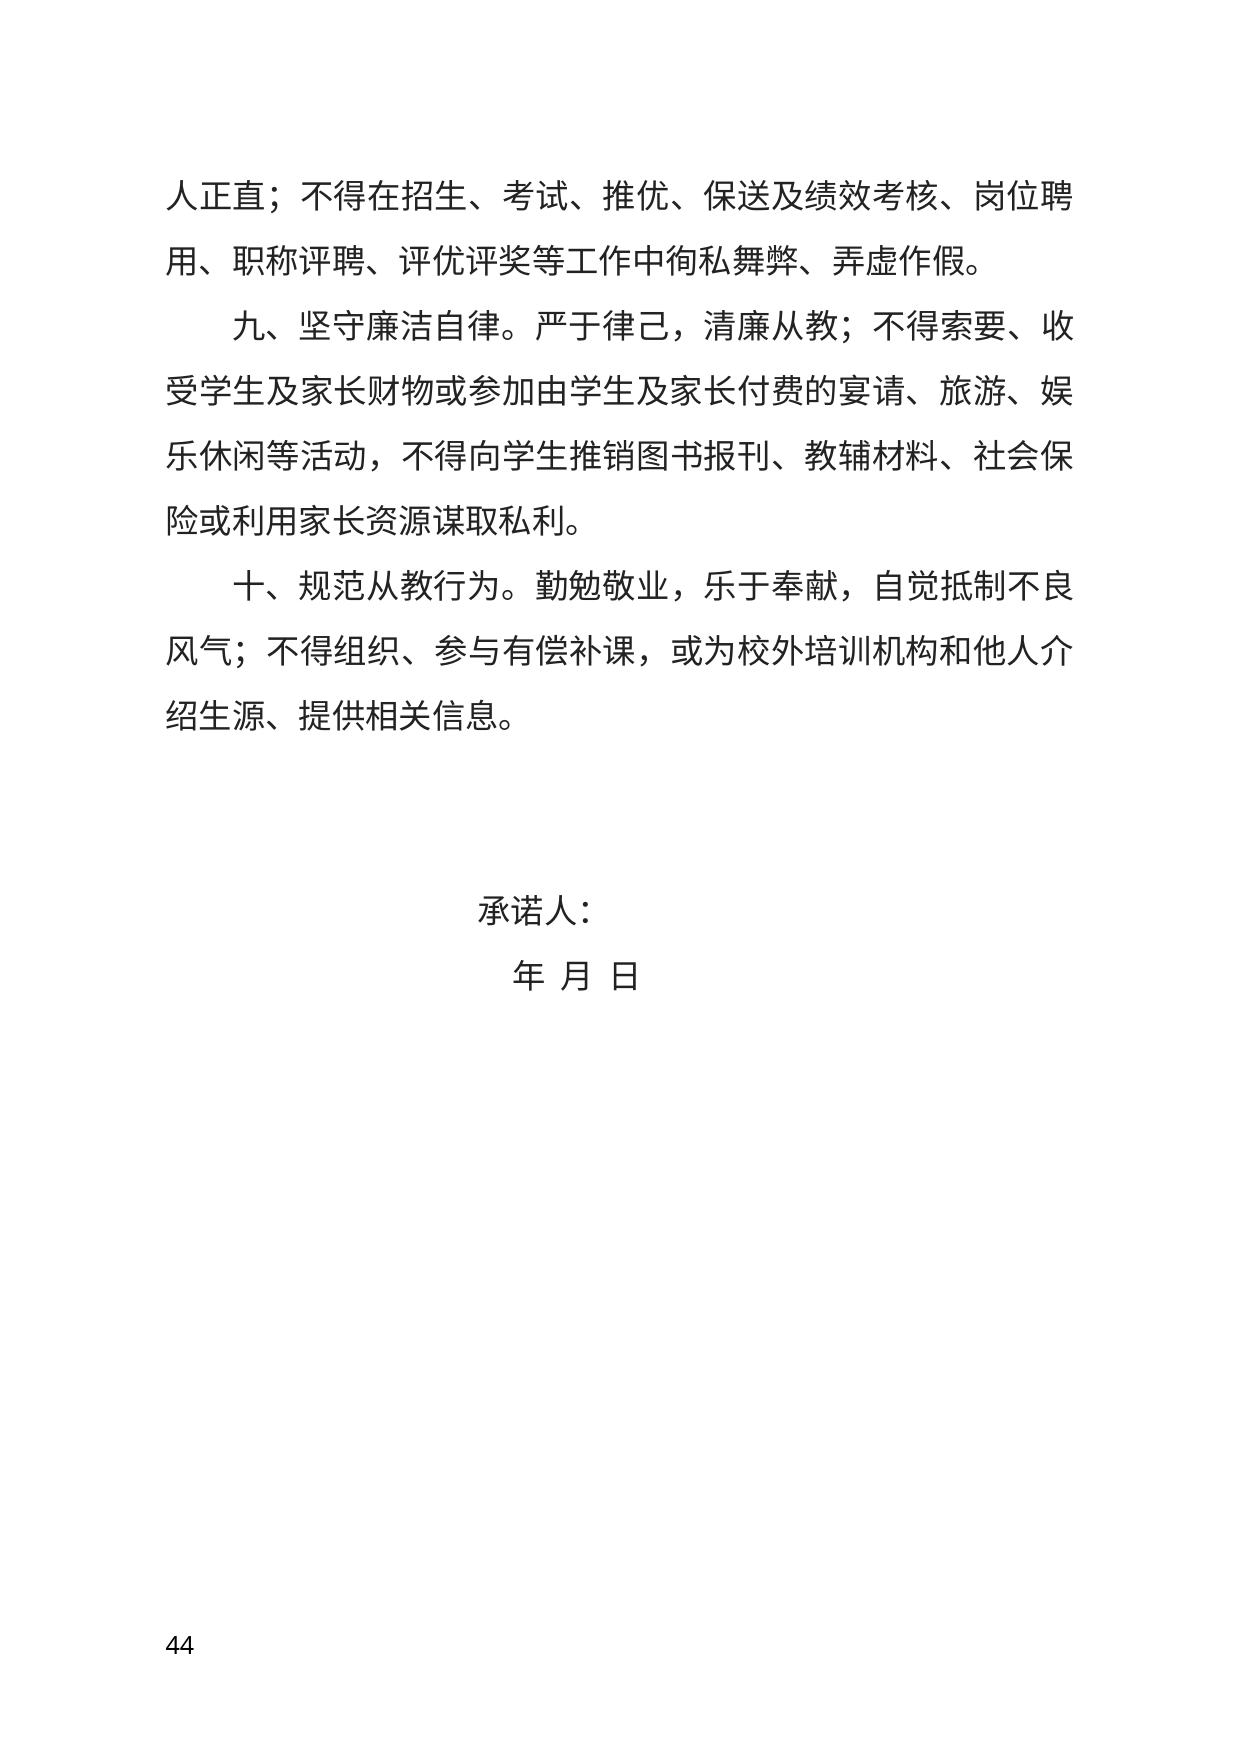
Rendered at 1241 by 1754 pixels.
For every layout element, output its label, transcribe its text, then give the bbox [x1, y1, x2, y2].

list 坚守廉洁自律。严于律己，清廉从教；不得索要、收受学生及家长财物或参加由学生及家长付费的宴请、旅游、娱乐休闲等活动，不得向学生推销图书报刊、教辅材料、社会保险或利用家长资源谋取私利。 [165, 292, 1075, 552]
text 年 月 日 [165, 942, 1075, 1007]
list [165, 162, 1075, 292]
text 承诺人： [165, 877, 1075, 942]
list 规范从教行为。勤勉敬业，乐于奉献，自觉抵制不良风气；不得组织、参与有偿补课，或为校外培训机构和他人介绍生源、提供相关信息。 [165, 552, 1075, 747]
